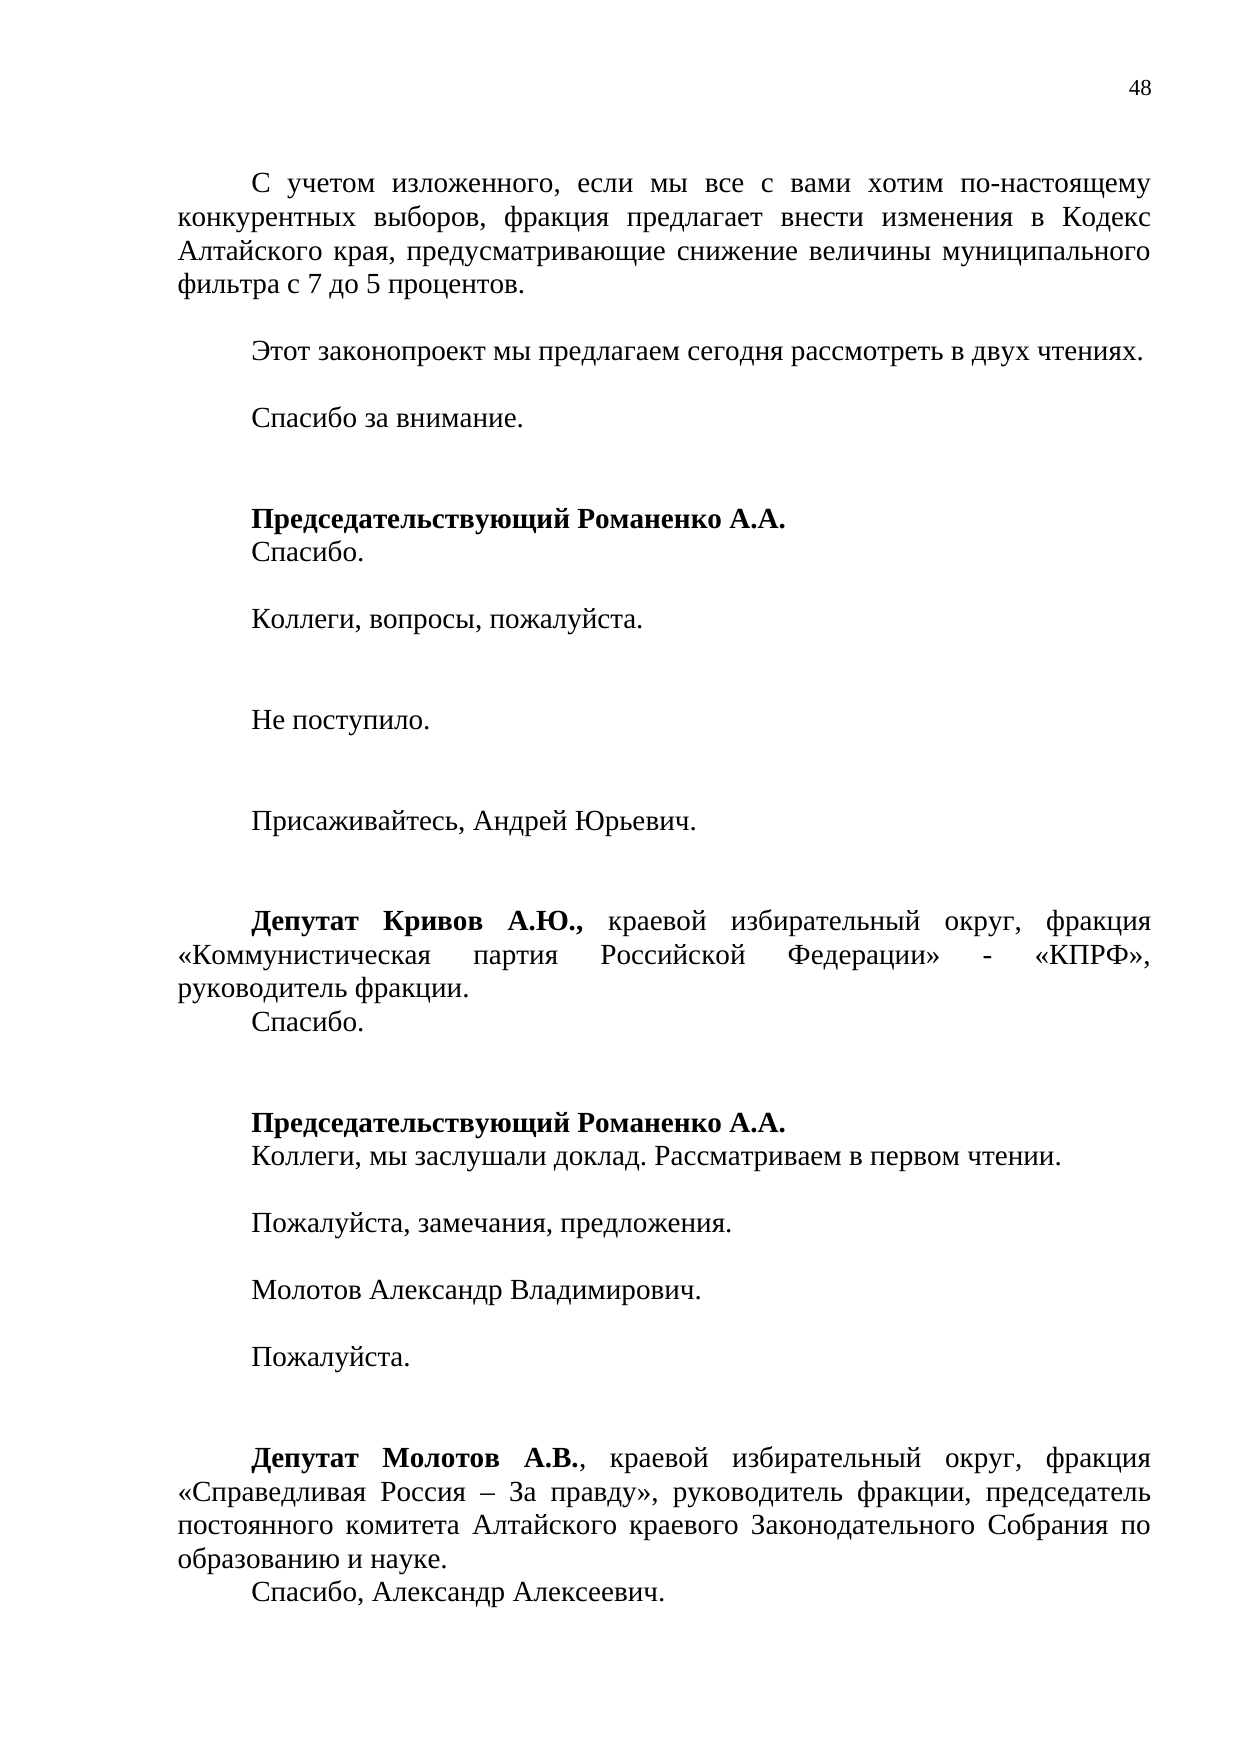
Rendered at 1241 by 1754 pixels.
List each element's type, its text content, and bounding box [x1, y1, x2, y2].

text Депутат Кривов А.Ю., краевой избирательный округ, фракция «Коммунистическая партия Российской Федерации» - «КПРФ», руководитель фракции. [177, 903, 1152, 1004]
text С учетом изложенного, если мы все с вами хотим по-настоящему конкурентных выборов, фракция предлагает внести изменения в Кодекс Алтайского края, предусматривающие снижение величины муниципального фильтра с 7 до 5 процентов. [177, 166, 1152, 300]
text Молотов Александр Владимирович. [177, 1272, 1152, 1306]
text Присаживайтесь, Андрей Юрьевич. [177, 803, 1152, 836]
text Не поступило. [177, 702, 1152, 736]
text Спасибо за внимание. [177, 400, 1152, 434]
text Спасибо. [177, 534, 1152, 568]
text Председательствующий Романенко А.А. [177, 501, 1152, 534]
text Спасибо, Александр Алексеевич. [177, 1574, 1152, 1608]
text Председательствующий Романенко А.А. [177, 1105, 1152, 1138]
text Пожалуйста. [177, 1339, 1152, 1373]
text Этот законопроект мы предлагаем сегодня рассмотреть в двух чтениях. [177, 333, 1152, 367]
text Пожалуйста, замечания, предложения. [177, 1205, 1152, 1239]
text Депутат Молотов А.В., краевой избирательный округ, фракция «Справедливая Россия – За правду», руководитель фракции, председатель постоянного комитета Алтайского краевого Законодательного Собрания по образованию и науке. [177, 1440, 1152, 1574]
text Коллеги, вопросы, пожалуйста. [177, 602, 1152, 635]
text Коллеги, мы заслушали доклад. Рассматриваем в первом чтении. [177, 1138, 1152, 1172]
text Спасибо. [177, 1004, 1152, 1038]
